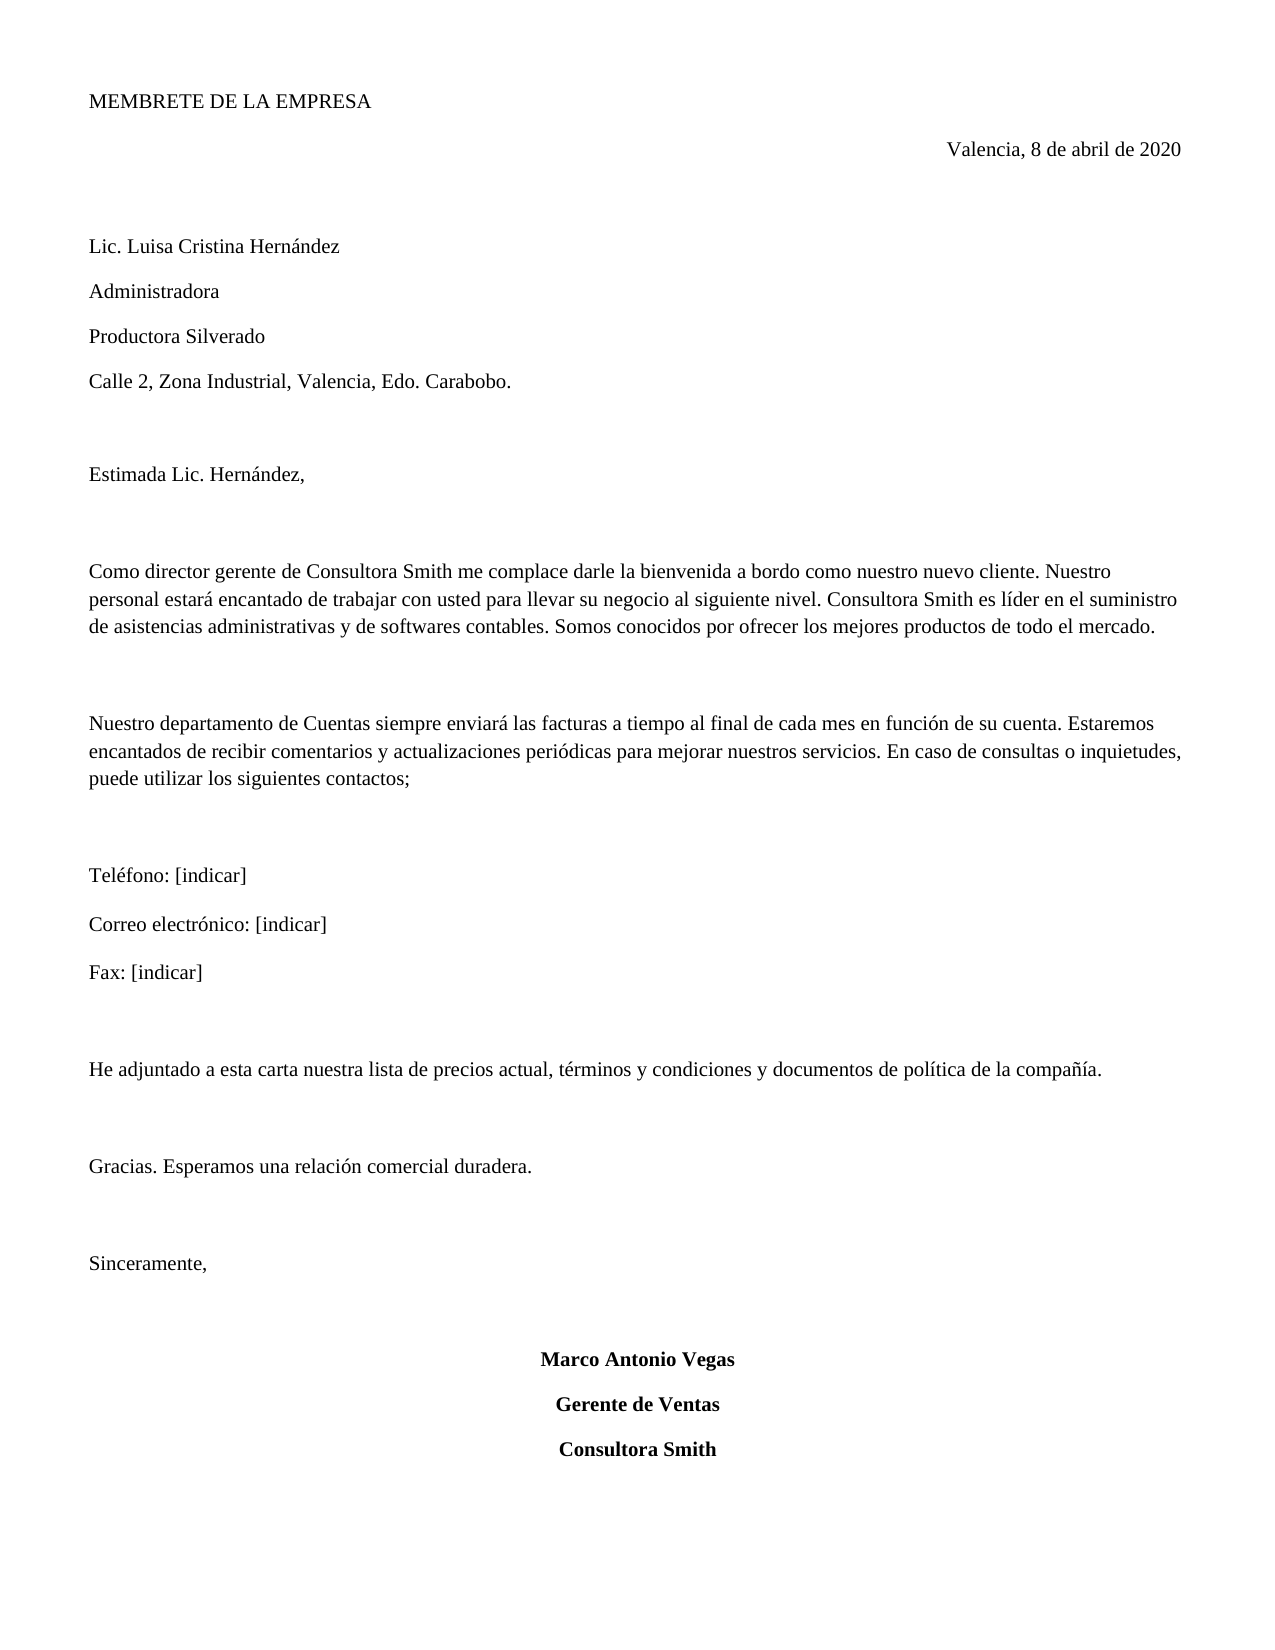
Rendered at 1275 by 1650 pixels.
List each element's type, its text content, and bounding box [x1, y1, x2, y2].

text Estimada Lic. Hernández, [89, 462, 1186, 486]
text He adjuntado a esta carta nuestra lista de precios actual, términos y condiciones y documentos de política de la compañía. [89, 1057, 1186, 1081]
text MEMBRETE DE LA EMPRESA [89, 89, 1186, 113]
text Valencia, 8 de abril de 2020 [89, 137, 1186, 161]
text Como director gerente de Consultora Smith me complace darle la bienvenida a bordo como nuestro nuevo cliente. Nuestro personal estará encantado de trabajar con usted para llevar su negocio al siguiente nivel. Consultora Smith es líder en el suministro de asistencias administrativas y de softwares contables. Somos conocidos por ofrecer los mejores productos de todo el mercado. [89, 559, 1186, 638]
text Consultora Smith [89, 1437, 1186, 1461]
text Correo electrónico: [indicar] [89, 911, 1186, 936]
text Gracias. Esperamos una relación comercial duradera. [89, 1154, 1186, 1178]
text Calle 2, Zona Industrial, Valencia, Edo. Carabobo. [89, 369, 1186, 393]
text Marco Antonio Vegas [89, 1347, 1186, 1371]
text Productora Silverado [89, 324, 1186, 348]
text Nuestro departamento de Cuentas siempre enviará las facturas a tiempo al final de cada mes en función de su cuenta. Estaremos encantados de recibir comentarios y actualizaciones periódicas para mejorar nuestros servicios. En caso de consultas o inquietudes, puede utilizar los siguientes contactos; [89, 711, 1186, 790]
text Fax: [indicar] [89, 960, 1186, 984]
text Sinceramente, [89, 1251, 1186, 1274]
text Administradora [89, 279, 1186, 303]
text Teléfono: [indicar] [89, 863, 1186, 887]
text Gerente de Ventas [89, 1392, 1186, 1416]
text Lic. Luisa Cristina Hernández [89, 234, 1186, 258]
